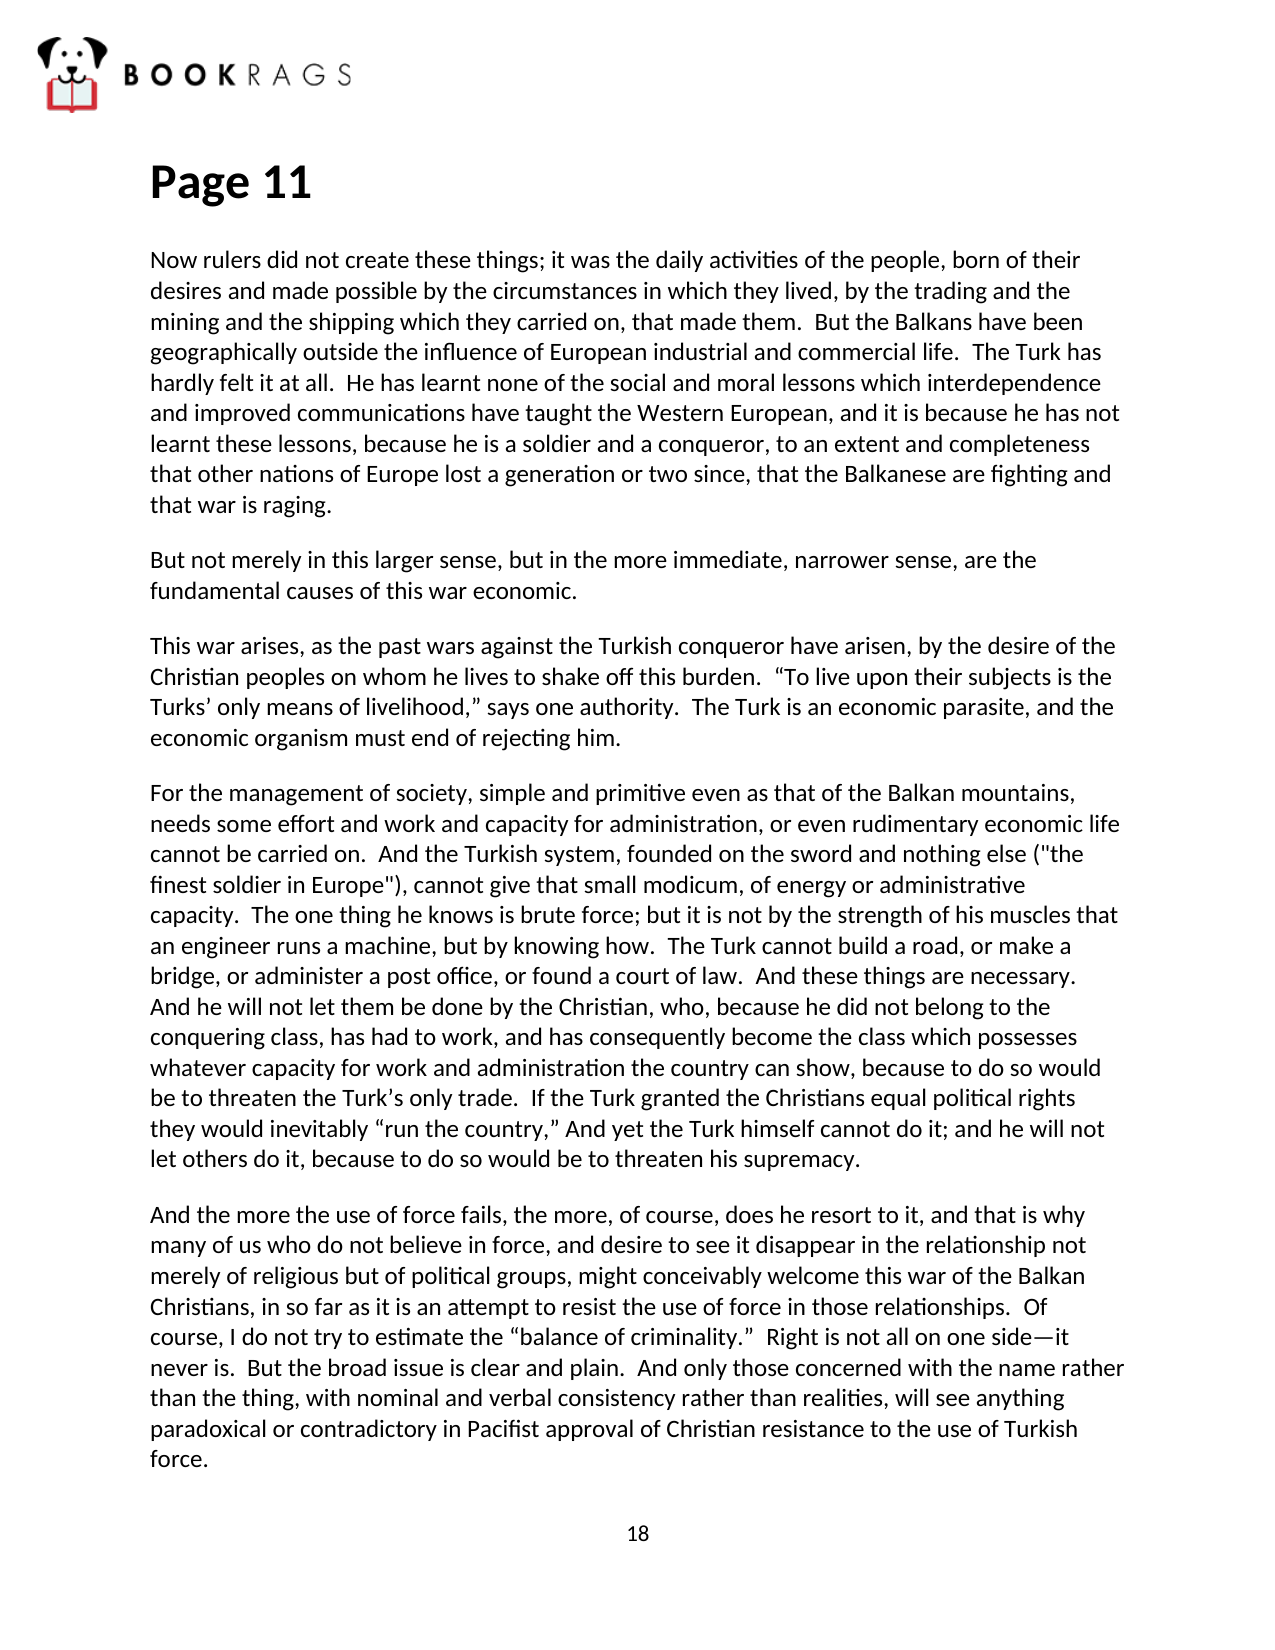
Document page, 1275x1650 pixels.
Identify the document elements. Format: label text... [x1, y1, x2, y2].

text But not merely in this larger sense, but in the more immediate, narrower sense, are the fundamental causes of this war economic. [150, 544, 1125, 605]
text For the management of society, simple and primitive even as that of the Balkan mountains, needs some effort and work and capacity for administration, or even rudimentary economic life cannot be carried on. And the Turkish system, founded on the sword and nothing else ("the finest soldier in Europe"), cannot give that small modicum, of energy or administrative capacity. The one thing he knows is brute force; but it is not by the strength of his muscles that an engineer runs a machine, but by knowing how. The Turk cannot build a road, or make a bridge, or administer a post office, or found a court of law. And these things are necessary. And he will not let them be done by the Christian, who, because he did not belong to the conquering class, has had to work, and has consequently become the class which possesses whatever capacity for work and administration the country can show, because to do so would be to threaten the Turk’s only trade. If the Turk granted the Christians equal political rights they would inevitably “run the country,” And yet the Turk himself cannot do it; and he will not let others do it, because to do so would be to threaten his supremacy. [150, 777, 1125, 1174]
text And the more the use of force fails, the more, of course, does he resort to it, and that is why many of us who do not believe in force, and desire to see it disappear in the relationship not merely of religious but of political groups, might conceivably welcome this war of the Balkan Christians, in so far as it is an attempt to resist the use of force in those relationships. Of course, I do not try to estimate the “balance of criminality.” Right is not all on one side—­it never is. But the broad issue is clear and plain. And only those concerned with the name rather than the thing, with nominal and verbal consistency rather than realities, will see anything paradoxical or contradictory in Pacifist approval of Christian resistance to the use of Turkish force. [150, 1199, 1125, 1474]
text Page 11 [150, 150, 1125, 211]
picture [37, 37, 351, 113]
text Now rulers did not create these things; it was the daily activities of the people, born of their desires and made possible by the circumstances in which they lived, by the trading and the mining and the shipping which they carried on, that made them. But the Balkans have been geographically outside the influence of European industrial and commercial life. The Turk has hardly felt it at all. He has learnt none of the social and moral lessons which interdependence and improved communications have taught the Western European, and it is because he has not learnt these lessons, because he is a soldier and a conqueror, to an extent and completeness that other nations of Europe lost a generation or two since, that the Balkanese are fighting and that war is raging. [150, 244, 1125, 519]
text This war arises, as the past wars against the Turkish conqueror have arisen, by the desire of the Christian peoples on whom he lives to shake off this burden. “To live upon their subjects is the Turks’ only means of livelihood,” says one authority. The Turk is an economic parasite, and the economic organism must end of rejecting him. [150, 630, 1125, 752]
